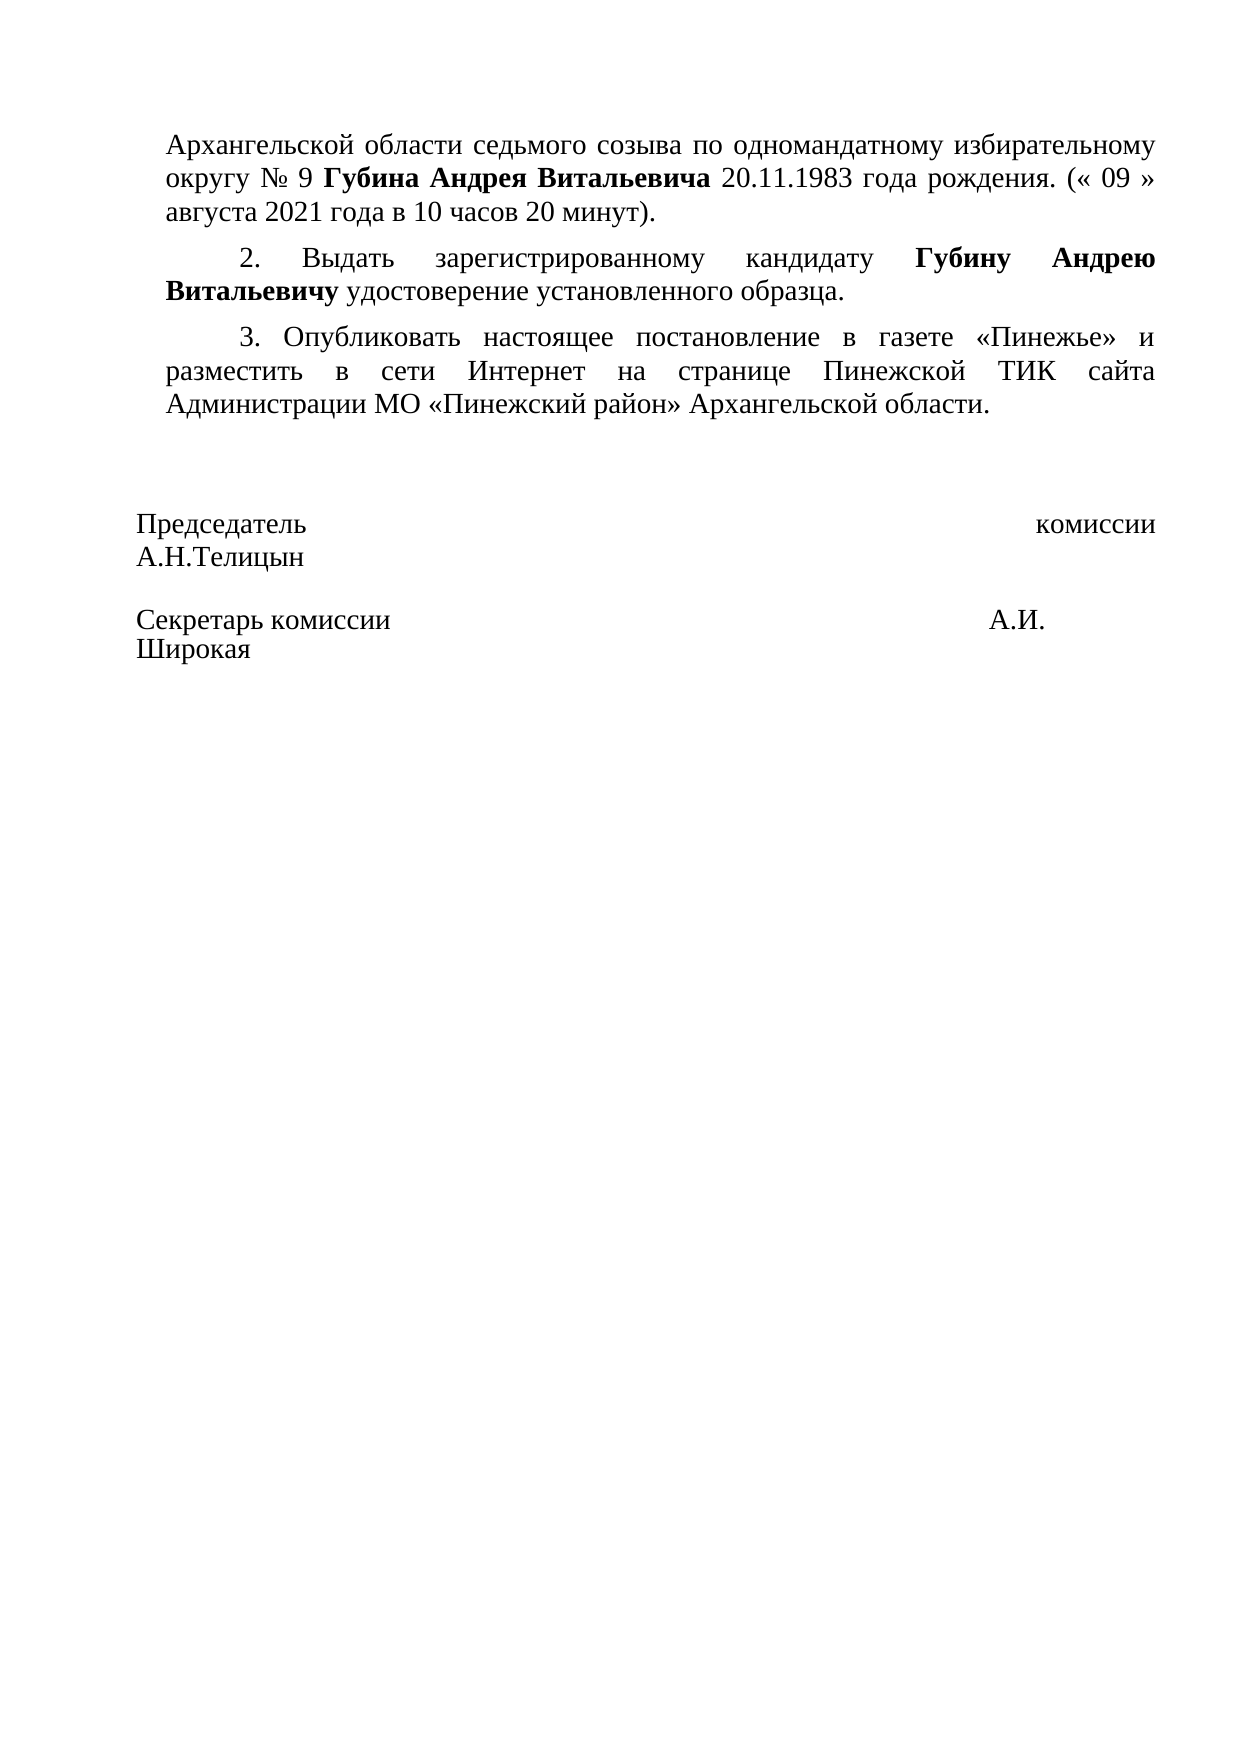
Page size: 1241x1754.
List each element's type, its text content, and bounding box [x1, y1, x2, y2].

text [165, 127, 1156, 227]
text 2. Выдать зарегистрированному кандидату Губину Андрею Витальевичу удостоверение установленного образца. [165, 240, 1156, 307]
text Секретарь комиссии А.И. Широкая [136, 606, 1156, 665]
text Председатель комиссии А.Н.Телицын [136, 506, 1156, 573]
text 3. Опубликовать настоящее постановление в газете «Пинежье» и разместить в сети Интернет на странице Пинежской ТИК сайта Администрации МО «Пинежский район» Архангельской области. [165, 319, 1156, 420]
